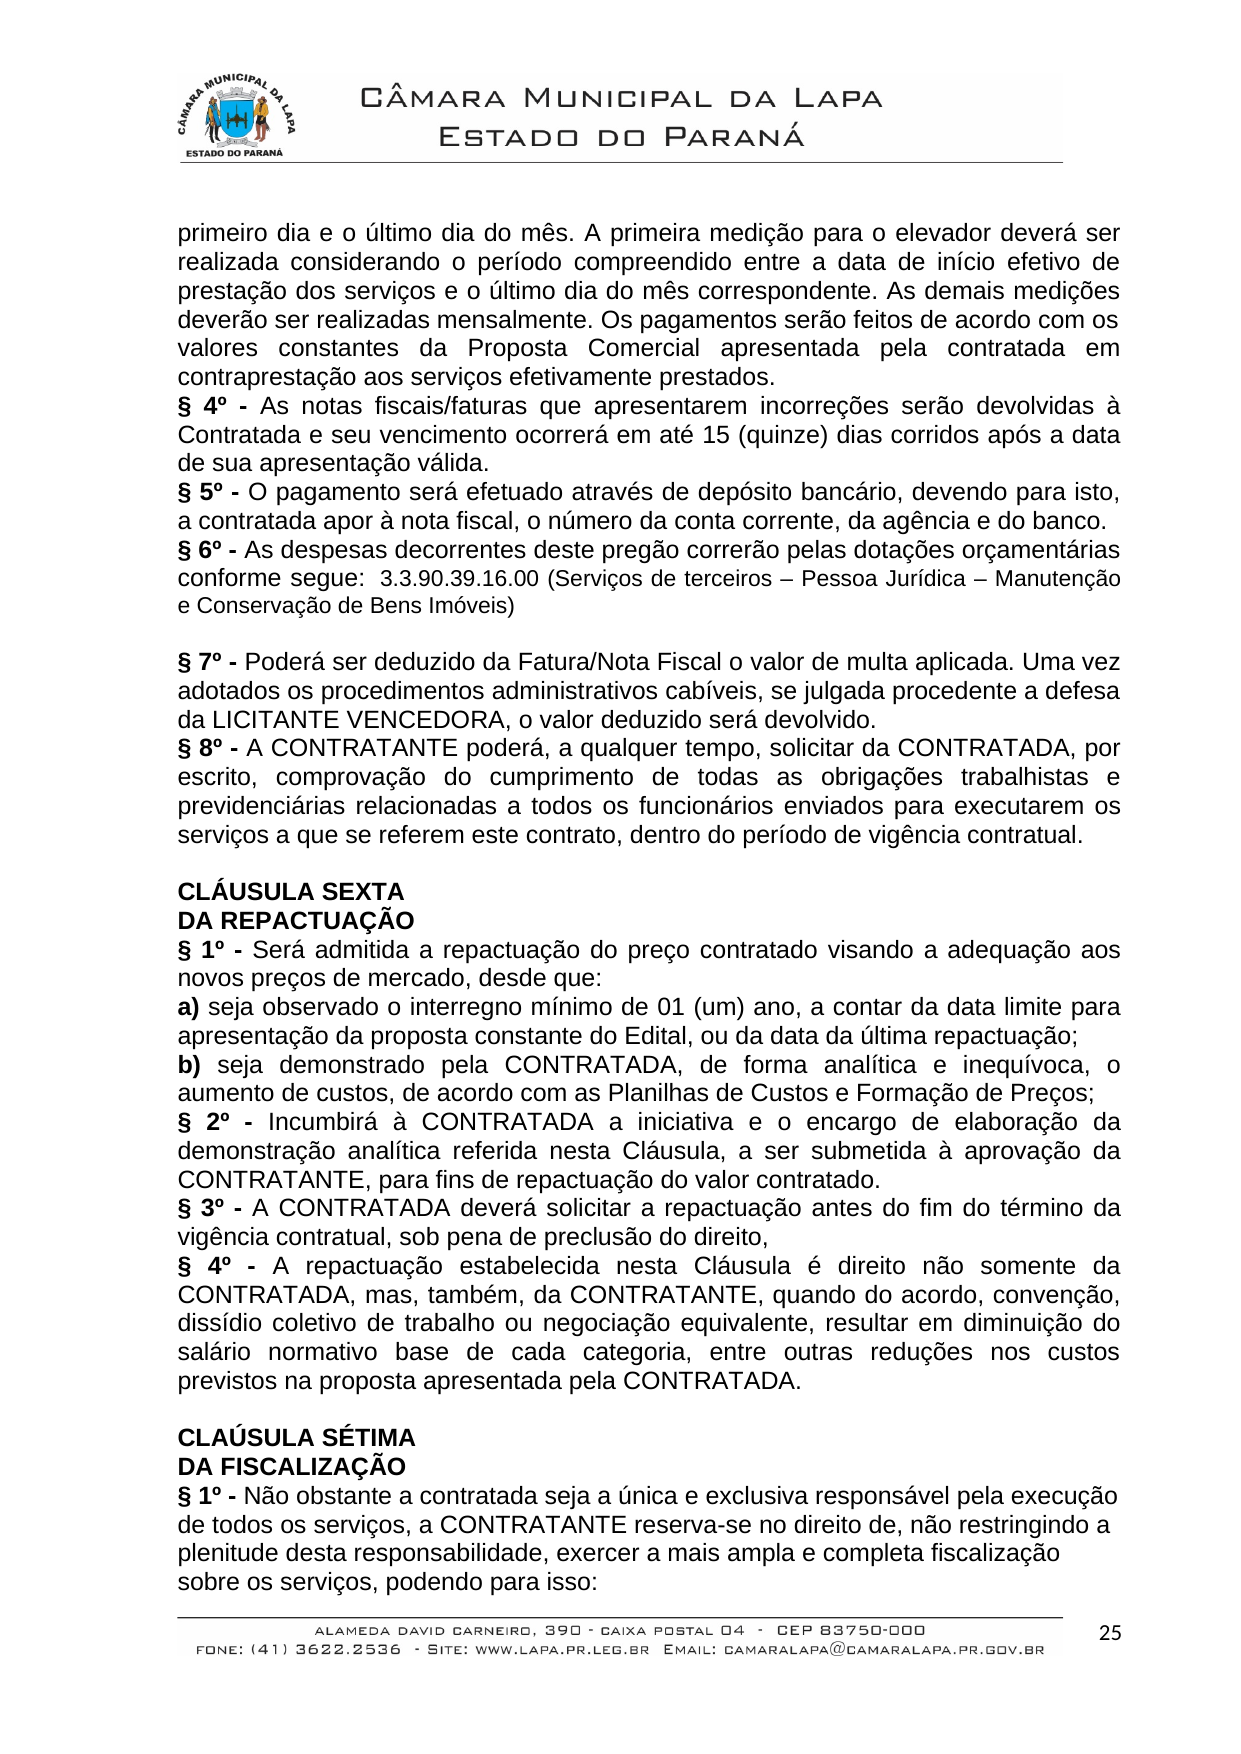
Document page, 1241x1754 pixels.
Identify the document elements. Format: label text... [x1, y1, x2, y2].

text CLÁUSULA SEXTA [177, 877, 1122, 906]
text § 5º - O pagamento será efetuado através de depósito bancário, devendo para isto, a contratada apor à nota fiscal, o número da conta corrente, da agência e do banco. [177, 477, 1122, 534]
text CLAÚSULA SÉTIMA [177, 1423, 1122, 1452]
text § 6º - As despesas decorrentes deste pregão correrão pelas dotações orçamentárias conforme segue: 3.3.90.39.16.00 (Serviços de terceiros – Pessoa Jurídica – Manutenção e Conservação de Bens Imóveis) [177, 534, 1122, 618]
text b) seja demonstrado pela CONTRATADA, de forma analítica e inequívoca, o aumento de custos, de acordo com as Planilhas de Custos e Formação de Preços; [177, 1050, 1122, 1107]
text a) seja observado o interregno mínimo de 01 (um) ano, a contar da data limite para apresentação da proposta constante do Edital, ou da data da última repactuação; [177, 992, 1122, 1050]
picture [177, 1617, 1064, 1656]
text DA FISCALIZAÇÃO [177, 1452, 1122, 1481]
text § 4º - A repactuação estabelecida nesta Cláusula é direito não somente da CONTRATADA, mas, também, da CONTRATANTE, quando do acordo, convenção, dissídio coletivo de trabalho ou negociação equivalente, resultar em diminuição do salário normativo base de cada categoria, entre outras reduções nos custos previstos na proposta apresentada pela CONTRATADA. [177, 1251, 1122, 1395]
text DA REPACTUAÇÃO [177, 906, 1122, 935]
text valores constantes da Proposta Comercial apresentada pela contratada em contraprestação aos serviços efetivamente prestados. [177, 333, 1122, 391]
text § 7º - Poderá ser deduzido da Fatura/Nota Fiscal o valor de multa aplicada. Uma vez adotados os procedimentos administrativos cabíveis, se julgada procedente a defesa da LICITANTE VENCEDORA, o valor deduzido será devolvido. [177, 647, 1122, 733]
text § 8º - A CONTRATANTE poderá, a qualquer tempo, solicitar da CONTRATADA, por escrito, comprovação do cumprimento de todas as obrigações trabalhistas e previdenciárias relacionadas a todos os funcionários enviados para executarem os serviços a que se referem este contrato, dentro do período de vigência contratual. [177, 733, 1122, 848]
text § 1º - Não obstante a contratada seja a única e exclusiva responsável pela execução de todos os serviços, a CONTRATANTE reserva-se no direito de, não restringindo a plenitude desta responsabilidade, exercer a mais ampla e completa fiscalização sobre os serviços, podendo para isso: [177, 1481, 1122, 1596]
text § 4º - As notas fiscais/faturas que apresentarem incorreções serão devolvidas à Contratada e seu vencimento ocorrerá em até 15 (quinze) dias corridos após a data de sua apresentação válida. [177, 391, 1122, 477]
text § 3º - A CONTRATADA deverá solicitar a repactuação antes do fim do término da vigência contratual, sob pena de preclusão do direito, [177, 1193, 1122, 1251]
picture [177, 73, 1064, 163]
text § 2º - Incumbirá à CONTRATADA a iniciativa e o encargo de elaboração da demonstração analítica referida nesta Cláusula, a ser submetida à aprovação da CONTRATANTE, para fins de repactuação do valor contratado. [177, 1107, 1122, 1193]
text § 1º - Será admitida a repactuação do preço contratado visando a adequação aos novos preços de mercado, desde que: [177, 935, 1122, 992]
